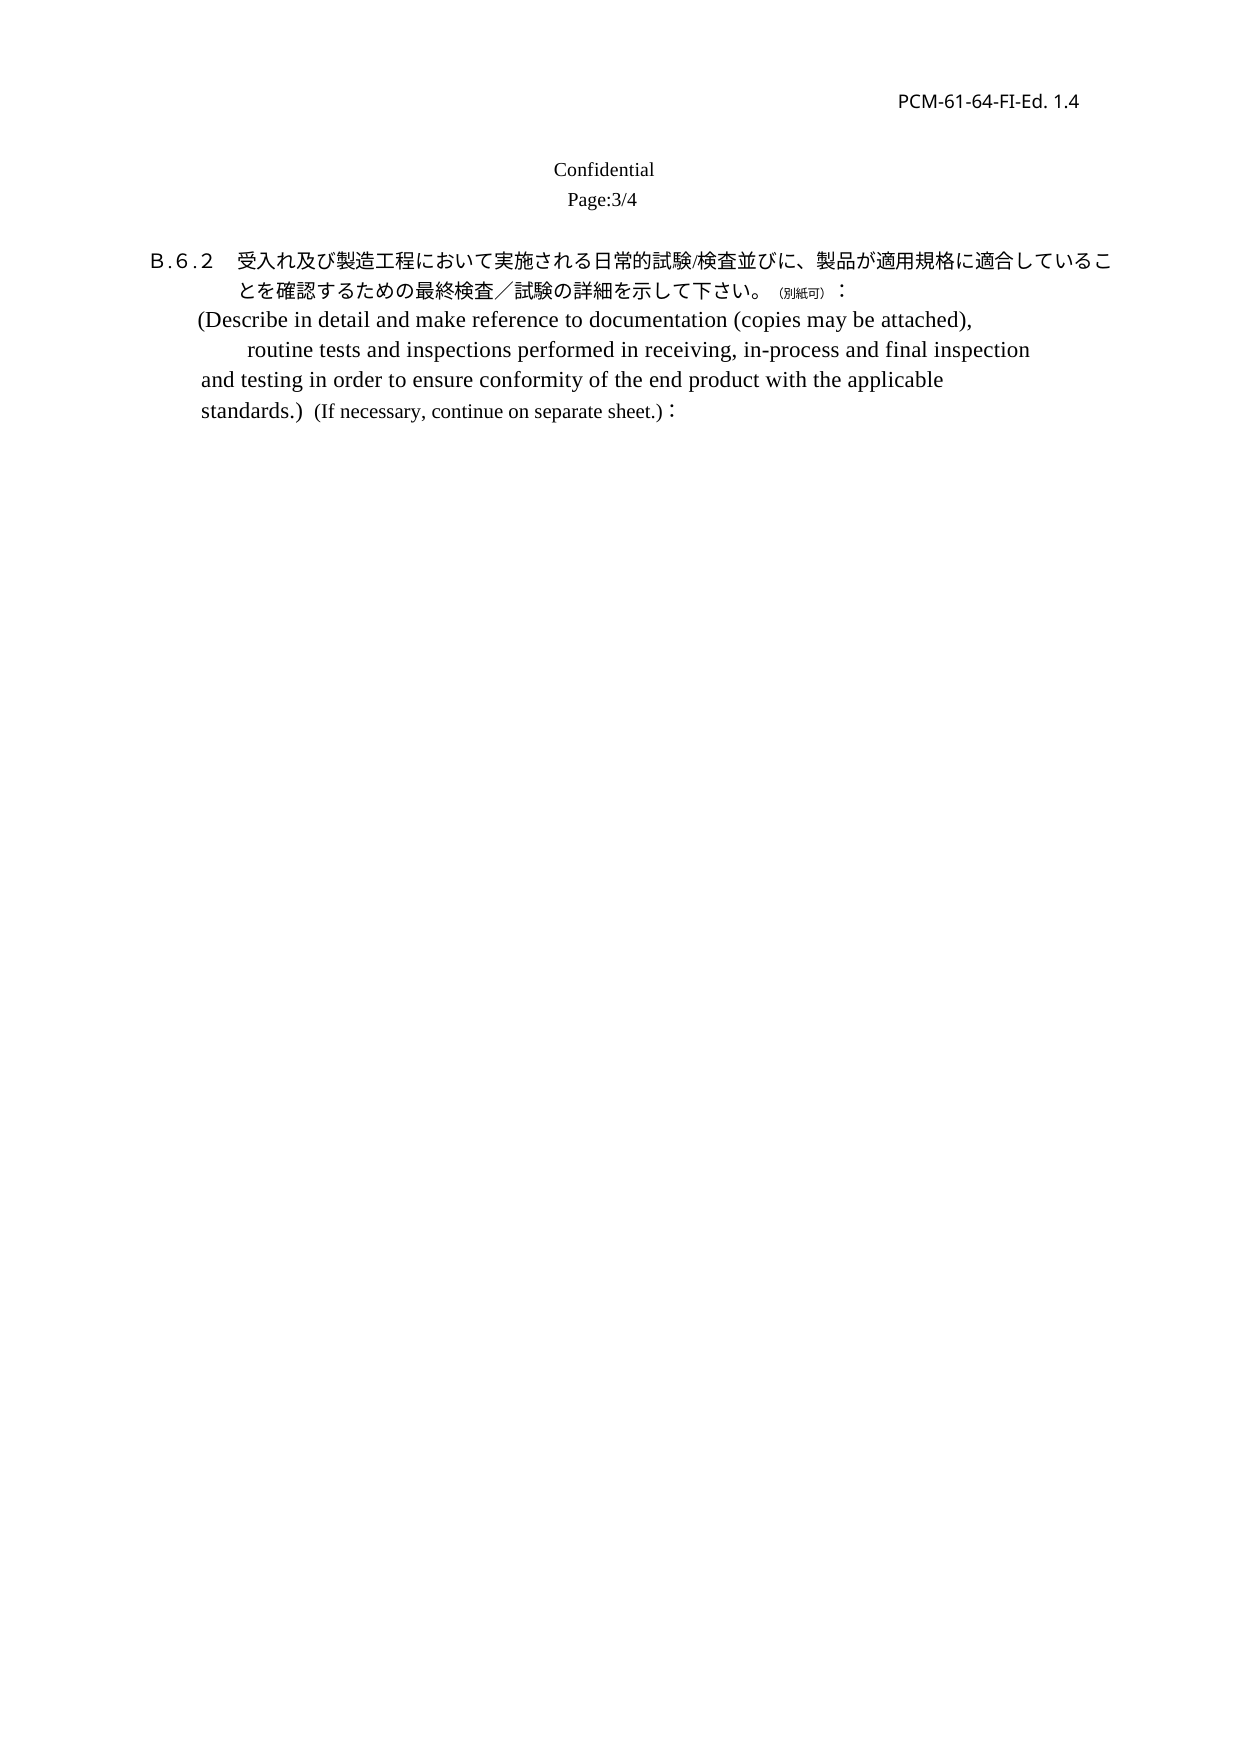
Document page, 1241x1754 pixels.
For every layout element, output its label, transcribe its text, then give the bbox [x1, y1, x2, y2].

text (Describe in detail and make reference to documentation (copies may be attached), [148, 304, 1152, 334]
text routine tests and inspections performed in receiving, in-process and final inspection [148, 334, 1152, 364]
text とを確認するための最終検査／試験の詳細を示して下さい。（別紙可）： [148, 274, 1152, 304]
text and testing in order to ensure conformity of the end product with the applicable [148, 364, 1152, 394]
text standards.) (If necessary, continue on separate sheet.)： [148, 394, 1152, 424]
text Page:3/4 [148, 184, 1152, 214]
text Confidential [148, 154, 1152, 184]
text Ｂ.６.２ 受入れ及び製造工程において実施される日常的試験/検査並びに、製品が適用規格に適合しているこ [148, 244, 1152, 274]
